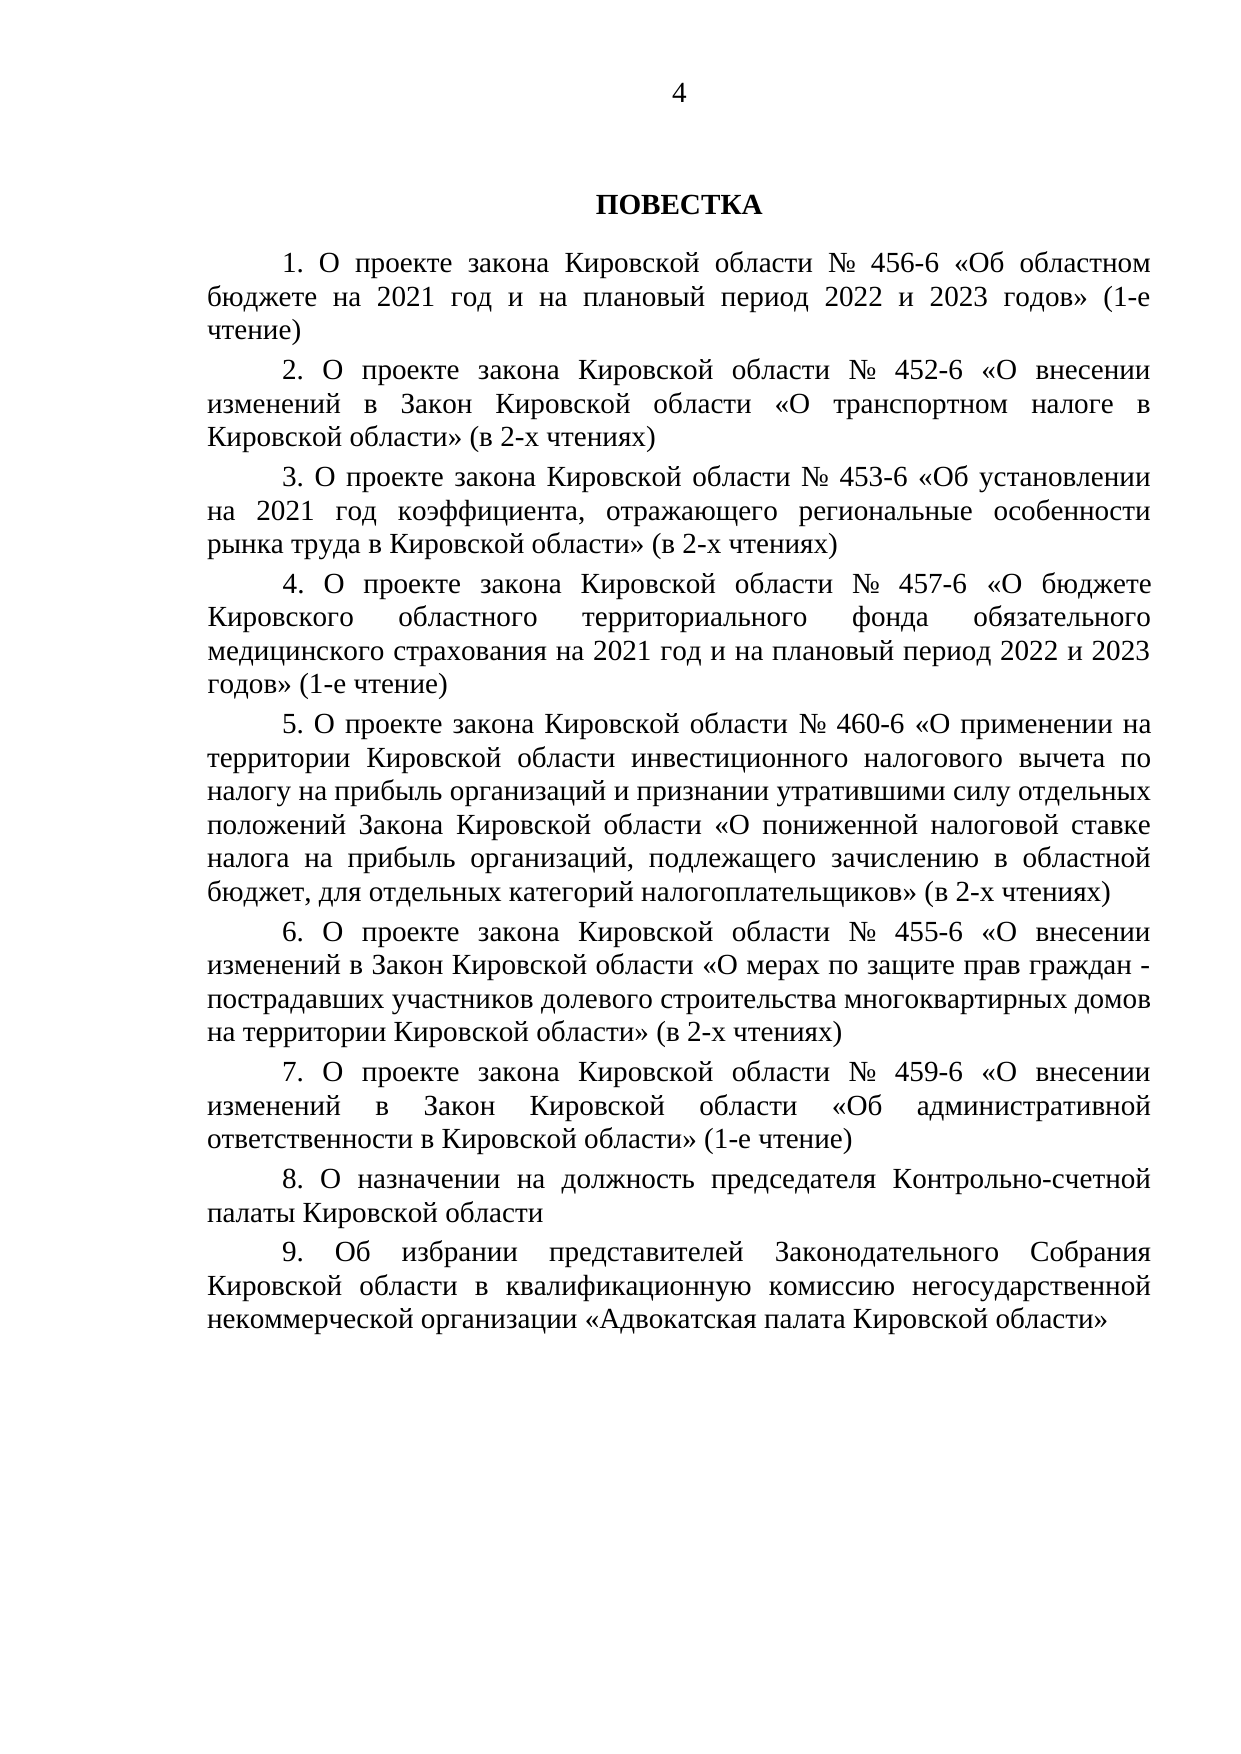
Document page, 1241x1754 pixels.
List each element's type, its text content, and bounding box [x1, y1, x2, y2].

text 8. О назначении на должность председателя Контрольно-счетной палаты Кировской области [207, 1161, 1152, 1228]
text ПОВЕСТКА [207, 189, 1152, 220]
text 3. О проекте закона Кировской области № 453-6 «Об установлении на 2021 год коэффициента, отражающего региональные особенности рынка труда в Кировской области» (в 2-х чтениях) [207, 459, 1152, 560]
text 2. О проекте закона Кировской области № 452-6 «О внесении изменений в Закон Кировской области «О транспортном налоге в Кировской области» (в 2-х чтениях) [207, 352, 1152, 453]
text 4. О проекте закона Кировской области № 457-6 «О бюджете Кировского областного территориального фонда обязательного медицинского страхования на 2021 год и на плановый период 2022 и 2023 годов» (1-е чтение) [207, 566, 1152, 700]
text 6. О проекте закона Кировской области № 455-6 «О внесении изменений в Закон Кировской области «О мерах по защите прав граждан - пострадавших участников долевого строительства многоквартирных домов на территории Кировской области» (в 2-х чтениях) [207, 914, 1152, 1048]
text 1. О проекте закона Кировской области № 456-6 «Об областном бюджете на 2021 год и на плановый период 2022 и 2023 годов» (1-е чтение) [207, 245, 1152, 346]
text 7. О проекте закона Кировской области № 459-6 «О внесении изменений в Закон Кировской области «Об административной ответственности в Кировской области» (1-е чтение) [207, 1054, 1152, 1155]
text 5. О проекте закона Кировской области № 460-6 «О применении на территории Кировской области инвестиционного налогового вычета по налогу на прибыль организаций и признании утратившими силу отдельных положений Закона Кировской области «О пониженной налоговой ставке налога на прибыль организаций, подлежащего зачислению в областной бюджет, для отдельных категорий налогоплательщиков» (в 2-х чтениях) [207, 706, 1152, 908]
text 9. Об избрании представителей Законодательного Собрания Кировской области в квалификационную комиссию негосударственной некоммерческой организации «Адвокатская палата Кировской области» [207, 1234, 1152, 1335]
